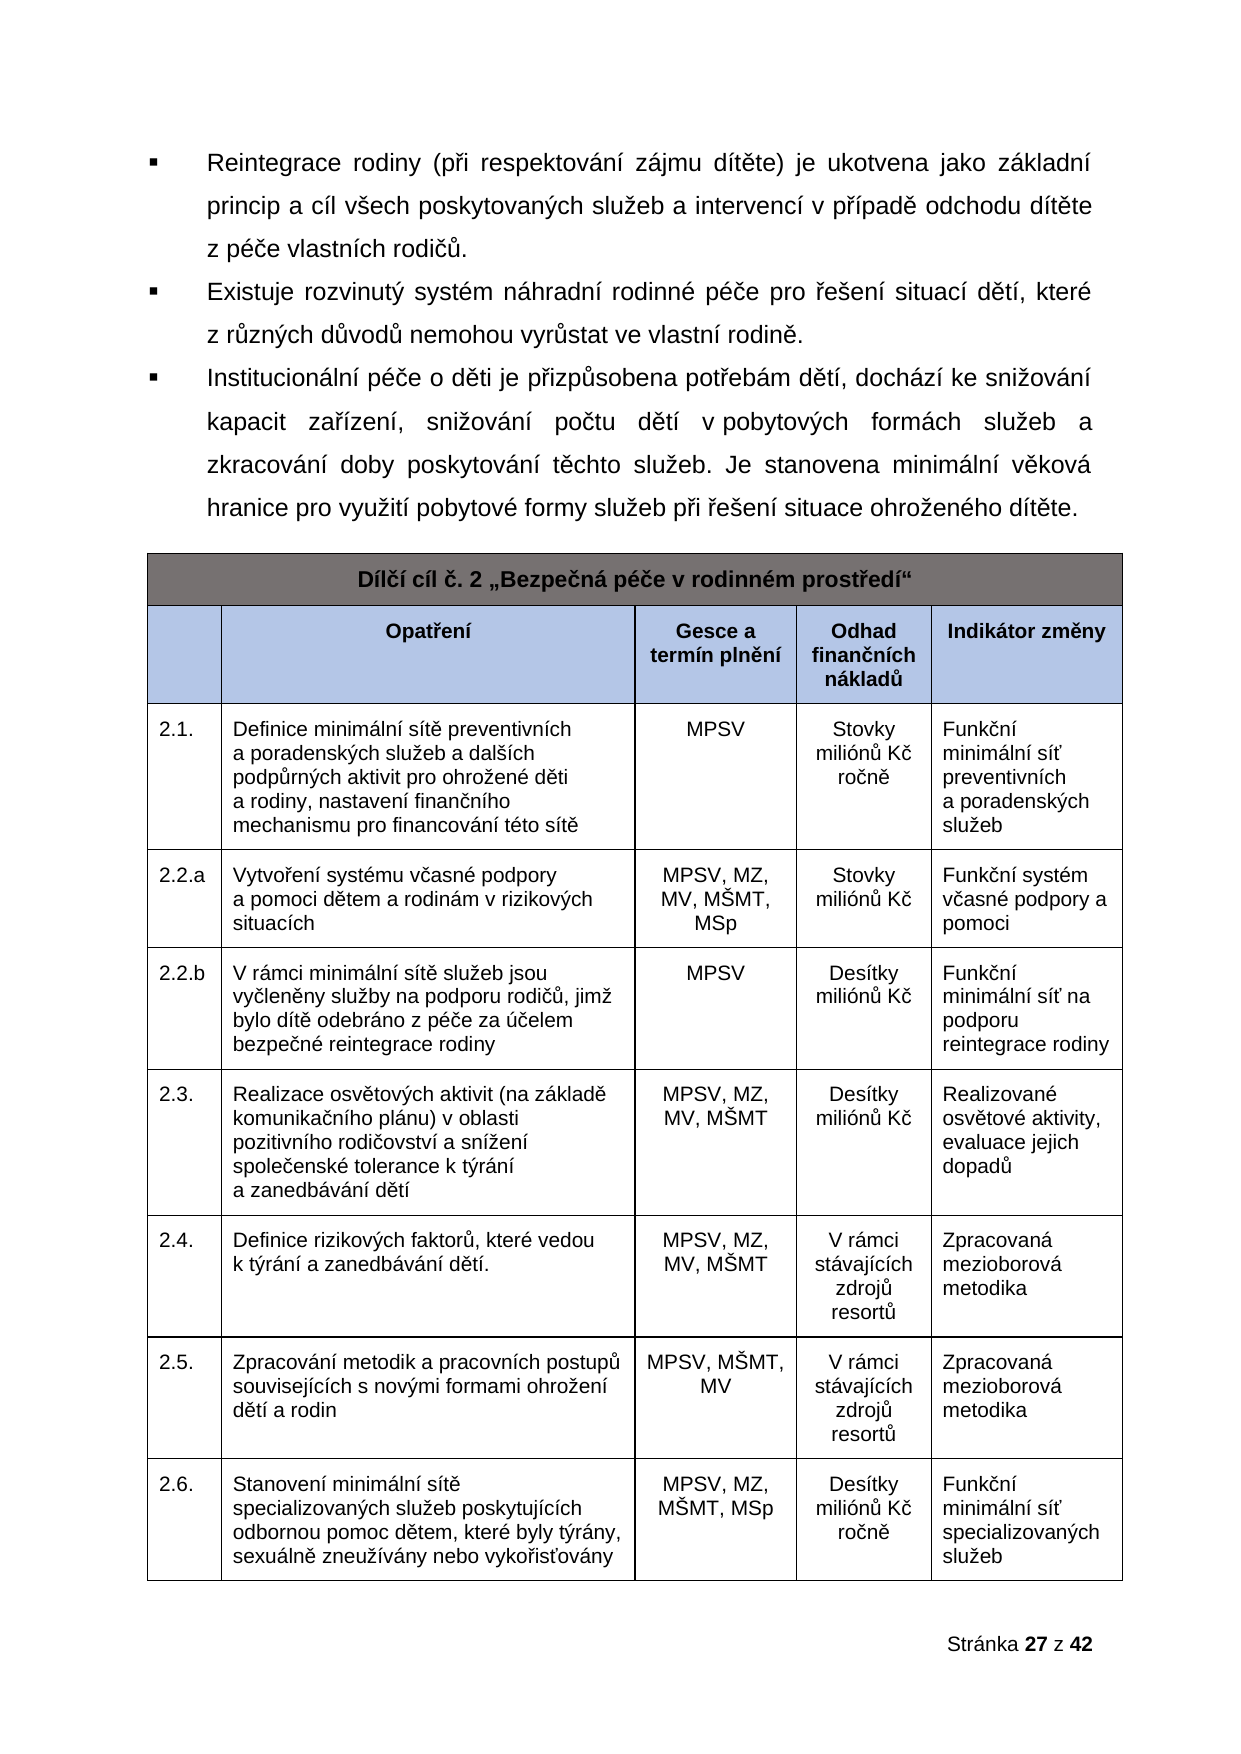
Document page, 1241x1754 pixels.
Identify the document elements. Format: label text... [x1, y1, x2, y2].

table_header Dílčí cíl č. 2 „Bezpečná péče v rodinném prostředí“ [148, 554, 1122, 605]
table_cell Zpracovaná mezioborová metodika [932, 1216, 1122, 1336]
table_cell Stovky miliónů Kč [797, 850, 931, 947]
table_cell Zpracovaná mezioborová metodika [932, 1338, 1122, 1458]
table_cell Desítky miliónů Kč [797, 1070, 931, 1214]
table_cell V rámci minimální sítě služeb jsou vyčleněny služby na podporu rodičů, jimž bylo dítě odebráno z péče za účelem bezpečné reintegrace rodiny [222, 948, 634, 1069]
table_cell MPSV, MZ, MV, MŠMT, MSp [636, 850, 796, 947]
table_cell Funkční minimální síť specializovaných služeb [932, 1459, 1122, 1580]
table_cell 2.2.b [148, 948, 221, 1069]
table_cell [148, 606, 221, 703]
table_cell Funkční minimální síť preventivních a poradenských služeb [932, 704, 1122, 849]
table_cell 2.6. [148, 1459, 221, 1580]
table_cell Stanovení minimální sítě specializovaných služeb poskytujících odbornou pomoc dětem, které byly týrány, sexuálně zneužívány nebo vykořisťovány [222, 1459, 634, 1580]
table_cell Realizace osvětových aktivit (na základě komunikačního plánu) v oblasti pozitivního rodičovství a snížení společenské tolerance k týrání a zanedbávání dětí [222, 1070, 634, 1214]
table_cell 2.2.a [148, 850, 221, 947]
table_cell MPSV, MZ, MŠMT, MSp [636, 1459, 796, 1580]
table_cell Indikátor změny [932, 606, 1122, 703]
table_cell 2.4. [148, 1216, 221, 1336]
table_cell Stovky miliónů Kč ročně [797, 704, 931, 849]
table_cell Zpracování metodik a pracovních postupů souvisejících s novými formami ohrožení dětí a rodin [222, 1338, 634, 1458]
table_cell Opatření [222, 606, 634, 703]
table_cell Vytvoření systému včasné podpory a pomoci dětem a rodinám v rizikových situacích [222, 850, 634, 947]
list Existuje rozvinutý systém náhradní rodinné péče pro řešení situací dětí, které z různých důvodů nemohou vyrůstat ve vlastní rodině. [148, 277, 1093, 349]
table_cell Gesce a termín plnění [636, 606, 796, 703]
table_cell Realizované osvětové aktivity, evaluace jejich dopadů [932, 1070, 1122, 1214]
table_cell MPSV, MŠMT, MV [636, 1338, 796, 1458]
table_cell Desítky miliónů Kč ročně [797, 1459, 931, 1580]
table_cell 2.5. [148, 1338, 221, 1458]
table_cell 2.1. [148, 704, 221, 849]
table_cell MPSV, MZ, MV, MŠMT [636, 1070, 796, 1214]
table_cell MPSV [636, 948, 796, 1069]
table_cell Funkční systém včasné podpory a pomoci [932, 850, 1122, 947]
table_cell V rámci stávajících zdrojů resortů [797, 1338, 931, 1458]
list Institucionální péče o děti je přizpůsobena potřebám dětí, dochází ke snižování kapacit zařízení, snižování počtu dětí v pobytových formách služeb a zkracování doby poskytování těchto služeb. Je stanovena minimální věková hranice pro využití pobytové formy služeb při řešení situace ohroženého dítěte. [148, 363, 1093, 522]
table_cell Definice rizikových faktorů, které vedou k týrání a zanedbávání dětí. [222, 1216, 634, 1336]
table_cell 2.3. [148, 1070, 221, 1214]
table_cell MPSV [636, 704, 796, 849]
table_cell Definice minimální sítě preventivních a poradenských služeb a dalších podpůrných aktivit pro ohrožené děti a rodiny, nastavení finančního mechanismu pro financování této sítě [222, 704, 634, 849]
list Reintegrace rodiny (při respektování zájmu dítěte) je ukotvena jako základní princip a cíl všech poskytovaných služeb a intervencí v případě odchodu dítěte z péče vlastních rodičů. [148, 148, 1093, 263]
table_cell V rámci stávajících zdrojů resortů [797, 1216, 931, 1336]
table_cell Odhad finančních nákladů [797, 606, 931, 703]
table_cell MPSV, MZ, MV, MŠMT [636, 1216, 796, 1336]
table_cell Funkční minimální síť na podporu reintegrace rodiny [932, 948, 1122, 1069]
table_cell Desítky miliónů Kč [797, 948, 931, 1069]
